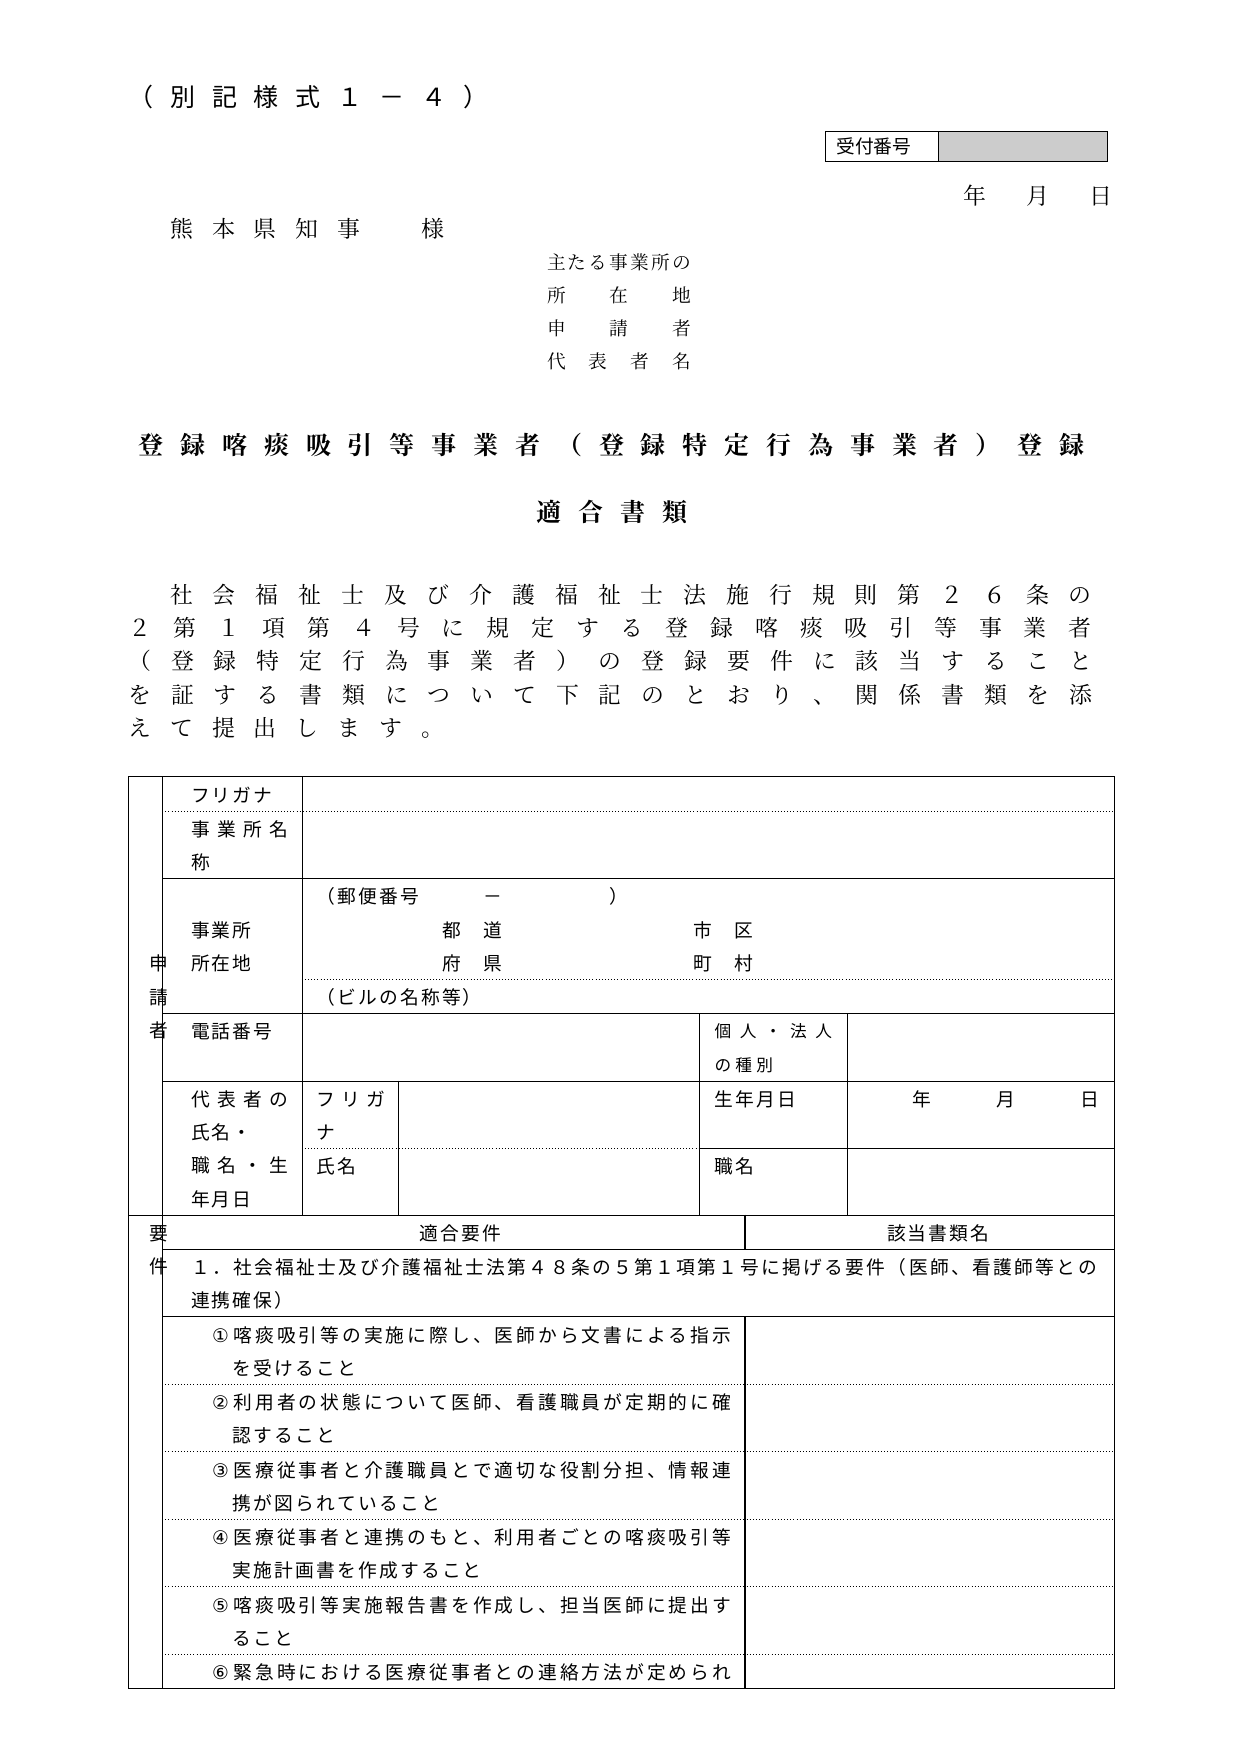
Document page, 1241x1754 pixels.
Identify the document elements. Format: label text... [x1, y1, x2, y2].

text 熊本県知事 様 [128, 211, 1112, 244]
text 主たる事業所の [541, 244, 1112, 278]
table_cell （ビルの名称等） [303, 979, 1114, 1013]
table_cell （郵便番号 － ） 都 道 市 区 府 県 町 村 [303, 879, 1114, 979]
table_cell [746, 1451, 1114, 1519]
table_cell ②利用者の状態について医師、看護職員が定期的に確認すること [163, 1384, 744, 1451]
text 代 表 者 名 [541, 344, 1112, 377]
table_cell 該当書類名 [746, 1216, 1114, 1249]
table_cell ①喀痰吸引等の実施に際し、医師から文書による指示を受けること [163, 1317, 744, 1384]
table_cell [399, 1148, 699, 1214]
table_cell [848, 1149, 1114, 1214]
table_header 申請者 [129, 777, 162, 1214]
text 年 月 日 [128, 178, 1112, 211]
table_cell [303, 811, 1114, 878]
table_cell [746, 1654, 1114, 1688]
table_cell [746, 1586, 1114, 1654]
table_cell 事業所 所在地 [163, 879, 302, 1013]
table_cell [746, 1519, 1114, 1586]
table_cell [303, 1014, 699, 1081]
table_cell ③医療従事者と介護職員とで適切な役割分担、情報連携が図られていること [163, 1451, 744, 1519]
text 登録喀痰吸引等事業者（登録特定行為事業者）登録適合書類 [128, 411, 1112, 544]
table_cell 適合要件 [163, 1216, 744, 1249]
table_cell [163, 1654, 744, 1688]
table_cell フリガナ [303, 1082, 398, 1148]
table_cell 代表者の氏名・ 職名・生年月日 [163, 1082, 302, 1214]
table_header [939, 132, 1107, 161]
table_cell [399, 1082, 699, 1148]
text 申 請 者 [541, 311, 1112, 344]
table_cell 氏名 [303, 1148, 398, 1214]
table_cell 職名 [700, 1149, 847, 1214]
table_cell ④医療従事者と連携のもと、利用者ごとの喀痰吸引等実施計画書を作成すること [163, 1519, 744, 1586]
table_cell [746, 1384, 1114, 1451]
table_cell １．社会福祉士及び介護福祉士法第４８条の５第１項第１号に掲げる要件（医師、看護師等との連携確保） [163, 1250, 1114, 1316]
table_cell 要件 [129, 1216, 162, 1688]
table_header フリガナ [163, 777, 302, 811]
text 社会福祉士及び介護福祉士法施行規則第２６条の２第１項第４号に規定する登録喀痰吸引等事業者（登録特定行為事業者）の登録要件に該当することを証する書類について下記のとおり、関係書類を添えて提出します。 [128, 577, 1112, 743]
table_cell 年 月 日 [848, 1082, 1114, 1148]
table_cell 個人・法人の種別 [700, 1014, 847, 1081]
text （別記様式１－４） [128, 63, 1112, 129]
table_cell ⑤喀痰吸引等実施報告書を作成し、担当医師に提出すること [163, 1586, 744, 1654]
table_cell [746, 1317, 1114, 1384]
table_cell 電話番号 [163, 1014, 302, 1081]
table_cell 生年月日 [700, 1082, 847, 1148]
table_header [303, 777, 1114, 811]
table_header 受付番号 [826, 132, 938, 161]
table_cell [848, 1014, 1114, 1081]
table_cell 事業所名称 [163, 811, 302, 878]
text 所 在 地 [541, 278, 1112, 311]
